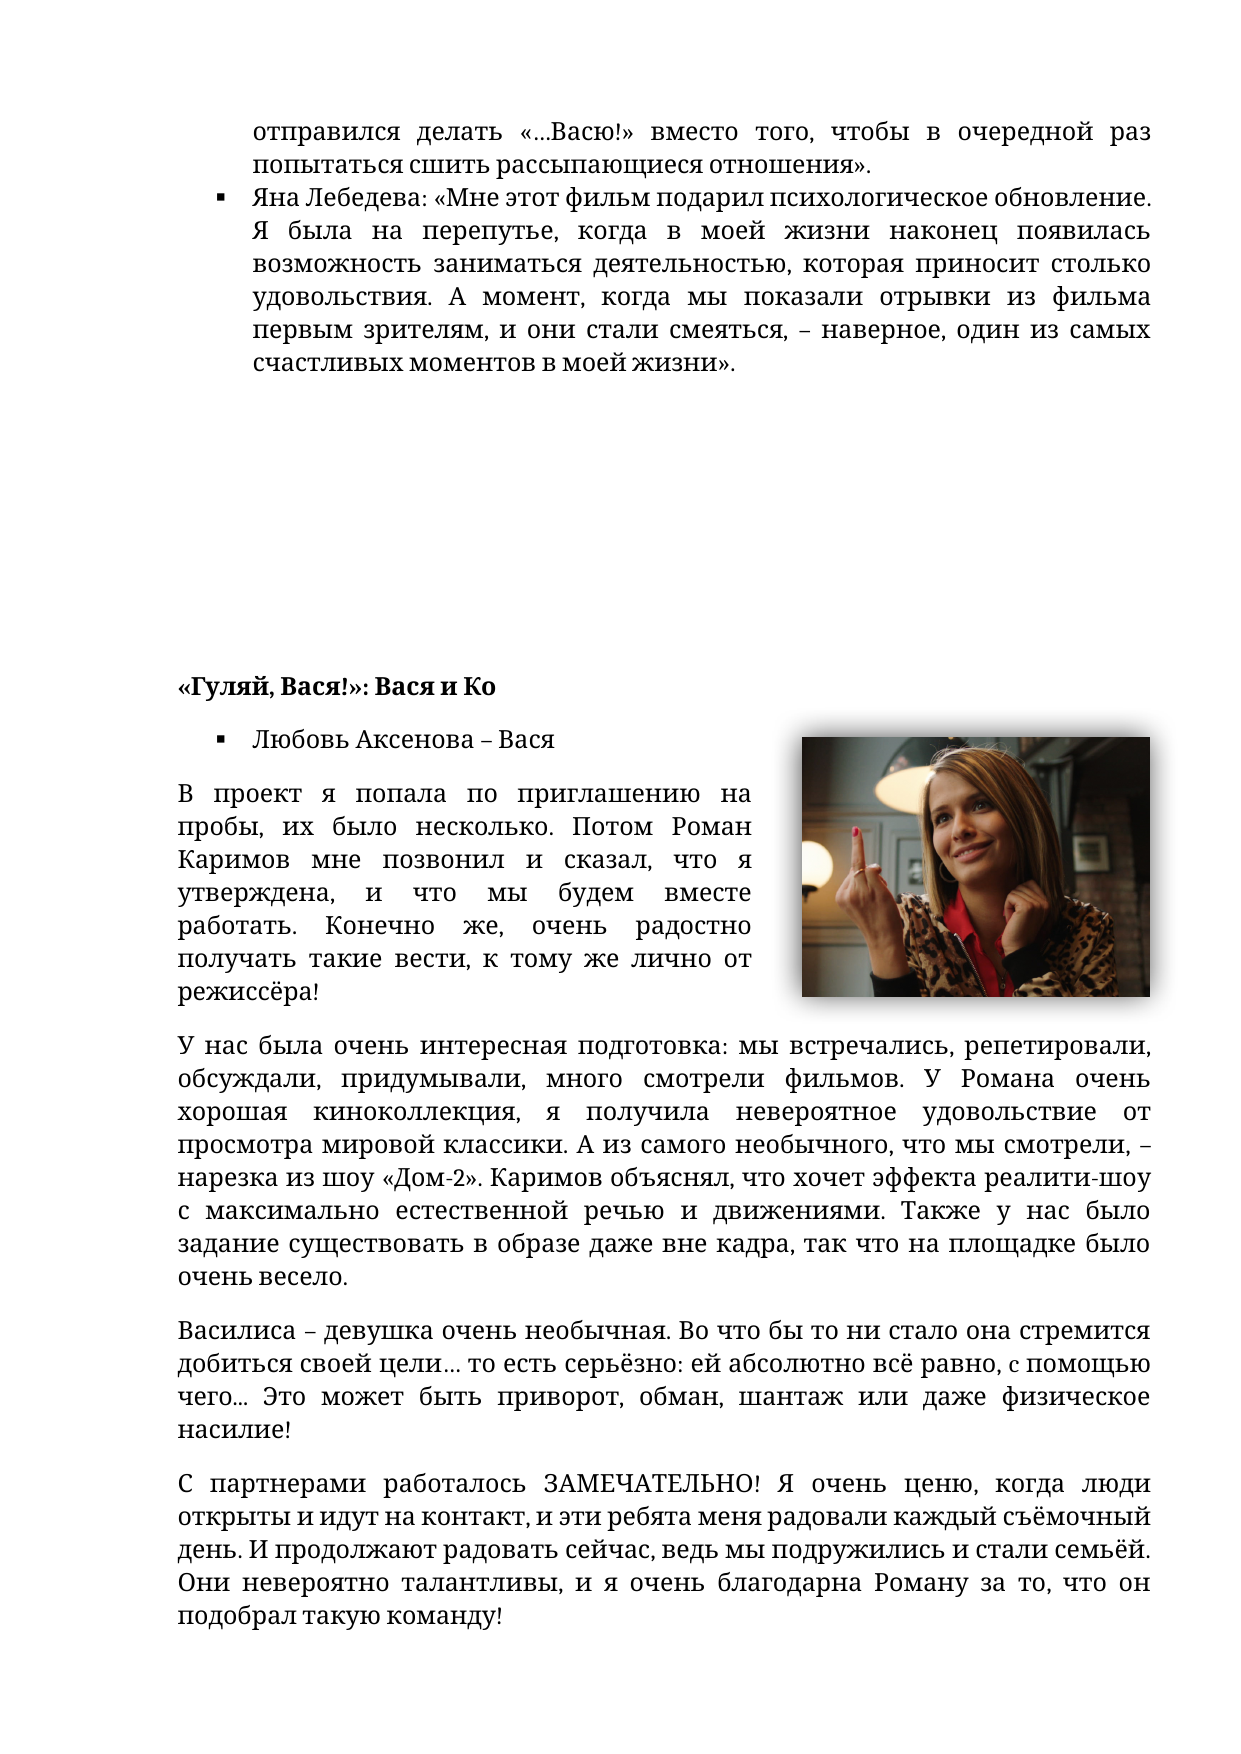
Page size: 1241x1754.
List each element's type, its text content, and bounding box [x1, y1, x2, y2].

text «Гуляй, Вася!»: Вася и Ко [177, 672, 1152, 701]
text У нас была очень интересная подготовка: мы встречались, репетировали, обсуждали, придумывали, много смотрели фильмов. У Романа очень хорошая киноколлекция, я получила невероятное удовольствие от просмотра мировой классики. А из самого необычного, что мы смотрели, – нарезка из шоу «Дом-2». Каримов объяснял, что хочет эффекта реалити-шоу с максимально естественной речью и движениями. Также у нас было задание существовать в образе даже вне кадра, так что на площадке было очень весело. [177, 1032, 1152, 1292]
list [215, 118, 1152, 180]
text В проект я попала по приглашению на пробы, их было несколько. Потом Роман Каримов мне позвонил и сказал, что я утверждена, и что мы будем вместе работать. Конечно же, очень радостно получать такие вести, к тому же лично от режиссёра! [177, 780, 789, 1007]
list Яна Лебедева: «Мне этот фильм подарил психологическое обновление. Я была на перепутье, когда в моей жизни наконец появилась возможность заниматься деятельностью, которая приносит столько удовольствия. А момент, когда мы показали отрывки из фильма первым зрителям, и они стали смеяться, – наверное, один из самых счастливых моментов в моей жизни». [215, 184, 1152, 378]
list Любовь Аксенова – Вася [215, 726, 788, 755]
picture [802, 737, 1150, 997]
text Василиса – девушка очень необычная. Во что бы то ни стало она стремится добиться своей цели… то есть серьёзно: ей абсолютно всё равно, c помощью чего... Это может быть приворот, обман, шантаж или даже физическое насилие! [177, 1317, 1152, 1445]
text С партнерами работалось ЗАМЕЧАТЕЛЬНО! Я очень ценю, когда люди открыты и идут на контакт, и эти ребята меня радовали каждый съёмочный день. И продолжают радовать сейчас, ведь мы подружились и стали семьёй. Они невероятно талантливы, и я очень благодарна Роману за то, что он подобрал такую команду! [177, 1470, 1152, 1631]
